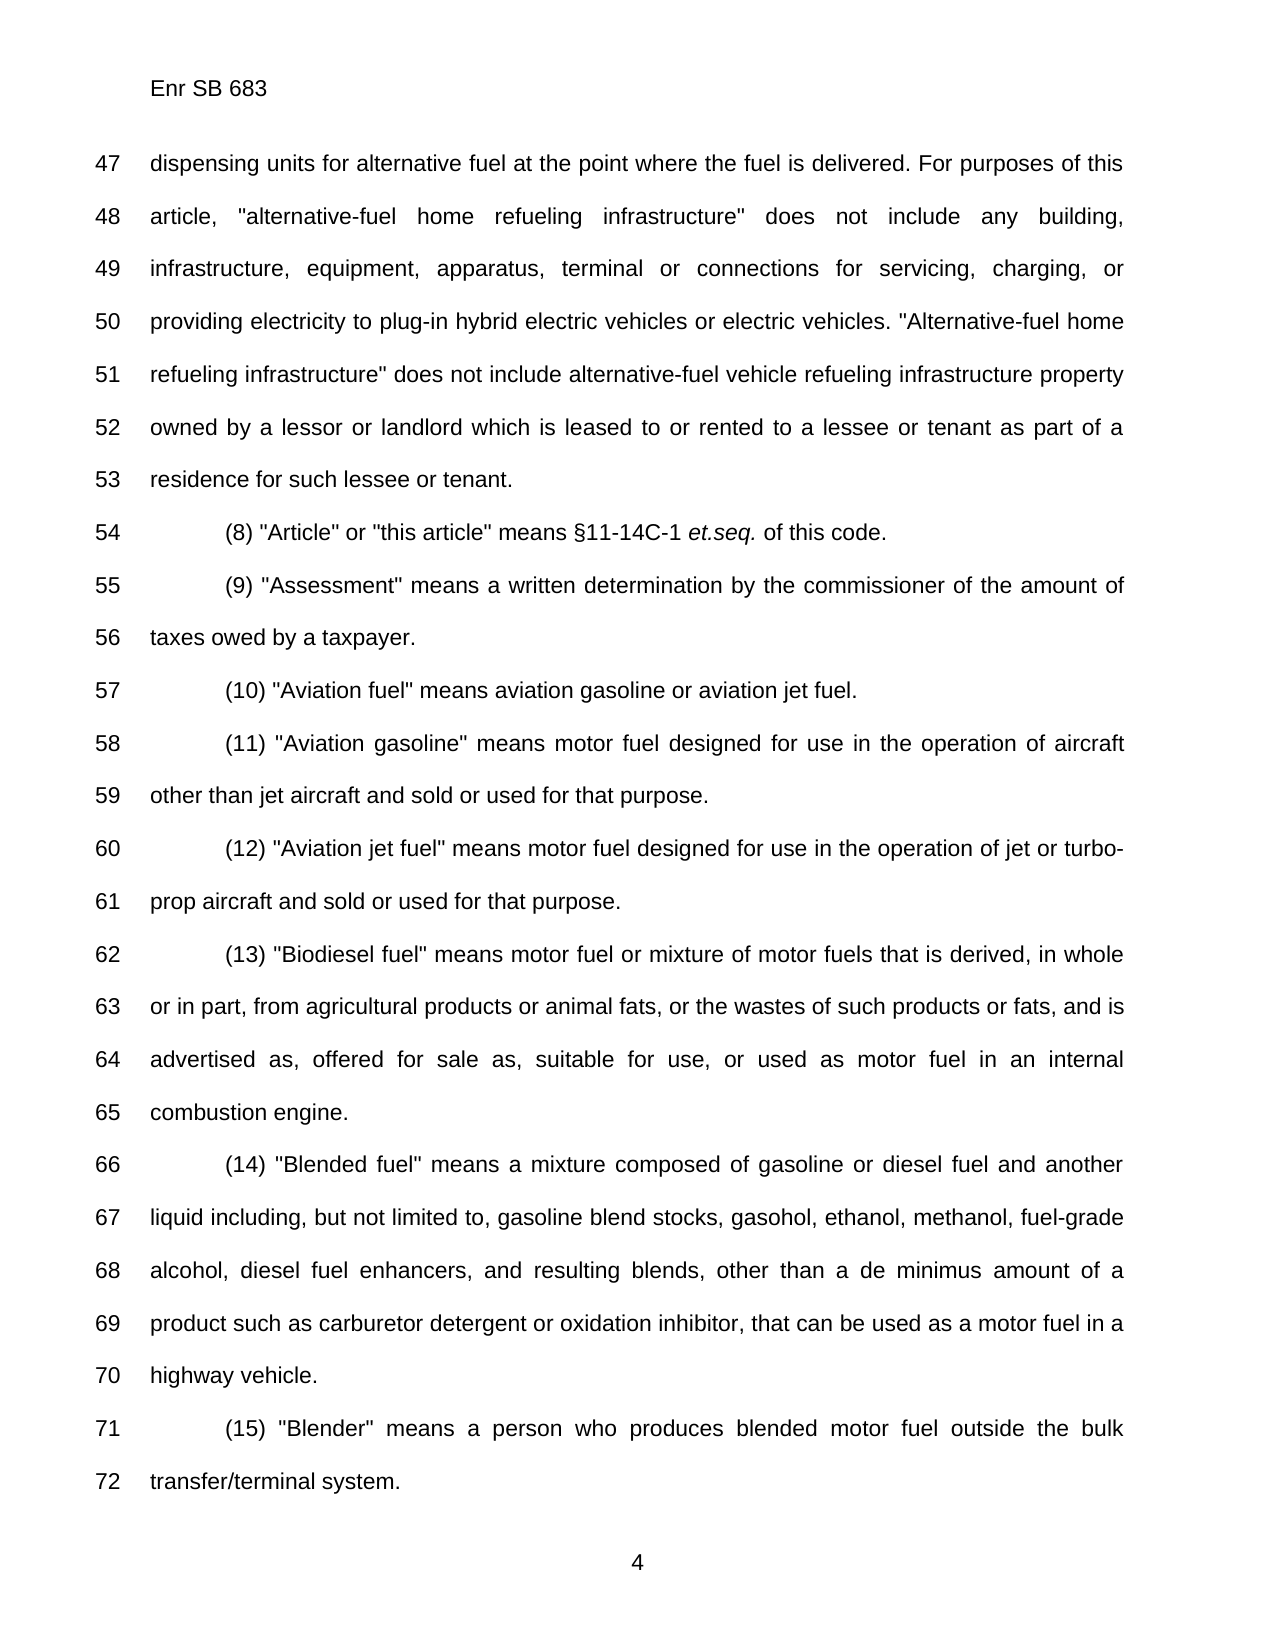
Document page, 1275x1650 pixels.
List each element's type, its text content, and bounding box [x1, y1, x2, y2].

text (10) "Aviation fuel" means aviation gasoline or aviation jet fuel. [150, 677, 1125, 703]
text (13) "Biodiesel fuel" means motor fuel or mixture of motor fuels that is derived, in whole or in part, from agricultural products or animal fats, or the wastes of such products or fats, and is advertised as, offered for sale as, suitable for use, or used as motor fuel in an internal combustion engine. [150, 941, 1125, 1125]
text (15) "Blender" means a person who produces blended motor fuel outside the bulk transfer/terminal system. [150, 1415, 1125, 1494]
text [150, 150, 1125, 493]
text (14) "Blended fuel" means a mixture composed of gasoline or diesel fuel and another liquid including, but not limited to, gasoline blend stocks, gasohol, ethanol, methanol, fuel-grade alcohol, diesel fuel enhancers, and resulting blends, other than a de minimus amount of a product such as carburetor detergent or oxidation inhibitor, that can be used as a motor fuel in a highway vehicle. [150, 1151, 1125, 1389]
text (12) "Aviation jet fuel" means motor fuel designed for use in the operation of jet or turbo-prop aircraft and sold or used for that purpose. [150, 835, 1125, 914]
text (8) "Article" or "this article" means §11-14C-1 et.seq. of this code. [150, 519, 1125, 545]
text (9) "Assessment" means a written determination by the commissioner of the amount of taxes owed by a taxpayer. [150, 572, 1125, 651]
text (11) "Aviation gasoline" means motor fuel designed for use in the operation of aircraft other than jet aircraft and sold or used for that purpose. [150, 730, 1125, 809]
